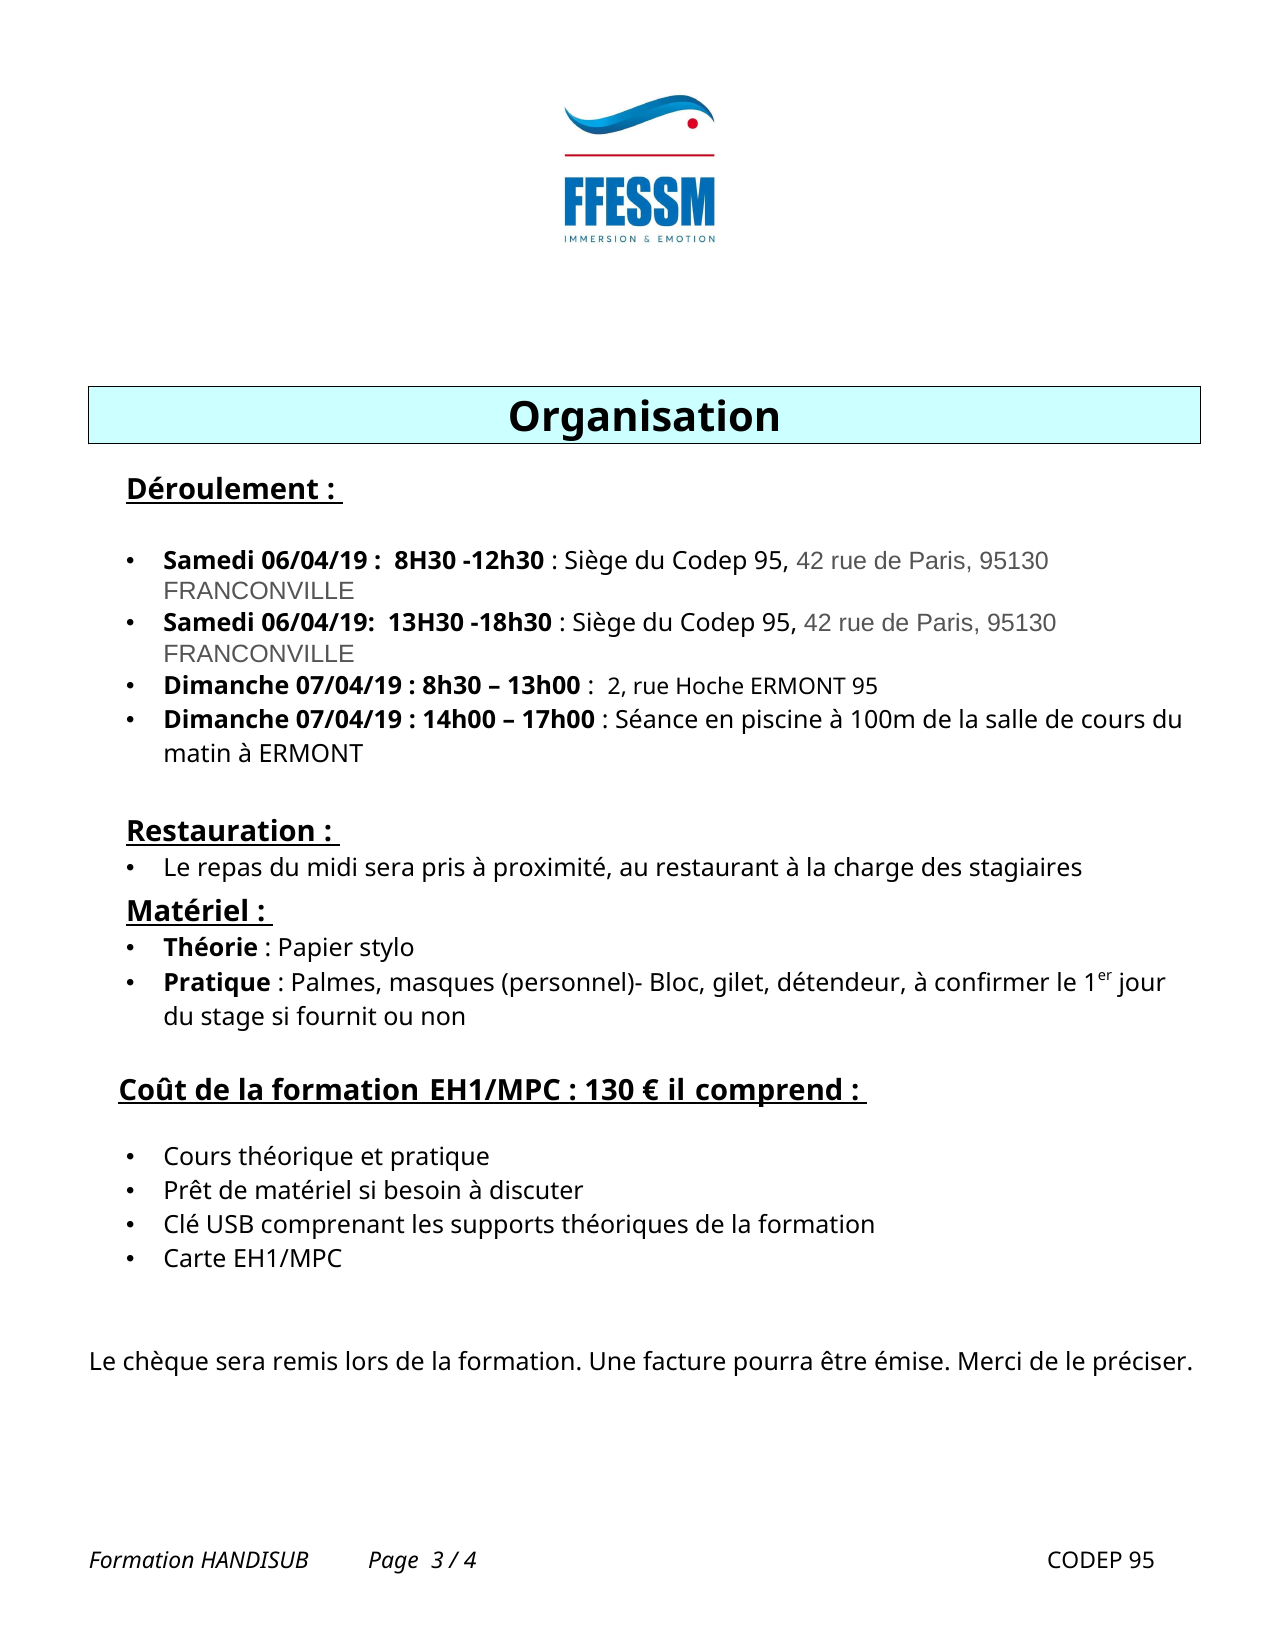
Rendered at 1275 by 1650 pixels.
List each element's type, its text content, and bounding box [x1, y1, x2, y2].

list Dimanche 07/04/19 : 8h30 – 13h00 : 2, rue Hoche ERMONT 95 [126, 668, 1200, 702]
list Samedi 06/04/19 : 8H30 -12h30 : Siège du Codep 95, 42 rue de Paris, 95130 FRANCONVILLE [126, 542, 1200, 605]
picture [546, 75, 738, 267]
text Déroulement : [126, 468, 1200, 508]
text Restauration : [126, 810, 1200, 850]
list Cours théorique et pratique [126, 1139, 1200, 1173]
list Samedi 06/04/19: 13H30 -18h30 : Siège du Codep 95, 42 rue de Paris, 95130 FRANCONVILLE [126, 605, 1200, 668]
list Théorie : Papier stylo [126, 930, 1200, 964]
text Organisation [89, 387, 1200, 443]
list Dimanche 07/04/19 : 14h00 – 17h00 : Séance en piscine à 100m de la salle de cours du matin à ERMONT [126, 702, 1200, 770]
text Matériel : [126, 890, 1200, 930]
text Coût de la formation EH1/MPC : 130 € il comprend : [118, 1069, 1200, 1108]
list Pratique : Palmes, masques (personnel)- Bloc, gilet, détendeur, à confirmer le 1er jour du stage si fournit ou non [126, 964, 1200, 1032]
list Clé USB comprenant les supports théoriques de la formation [126, 1207, 1200, 1241]
list Carte EH1/MPC [126, 1241, 1200, 1275]
list Le repas du midi sera pris à proximité, au restaurant à la charge des stagiaires [126, 850, 1200, 884]
list Prêt de matériel si besoin à discuter [126, 1173, 1200, 1207]
text Le chèque sera remis lors de la formation. Une facture pourra être émise. Merci de le préciser. [89, 1343, 1200, 1377]
